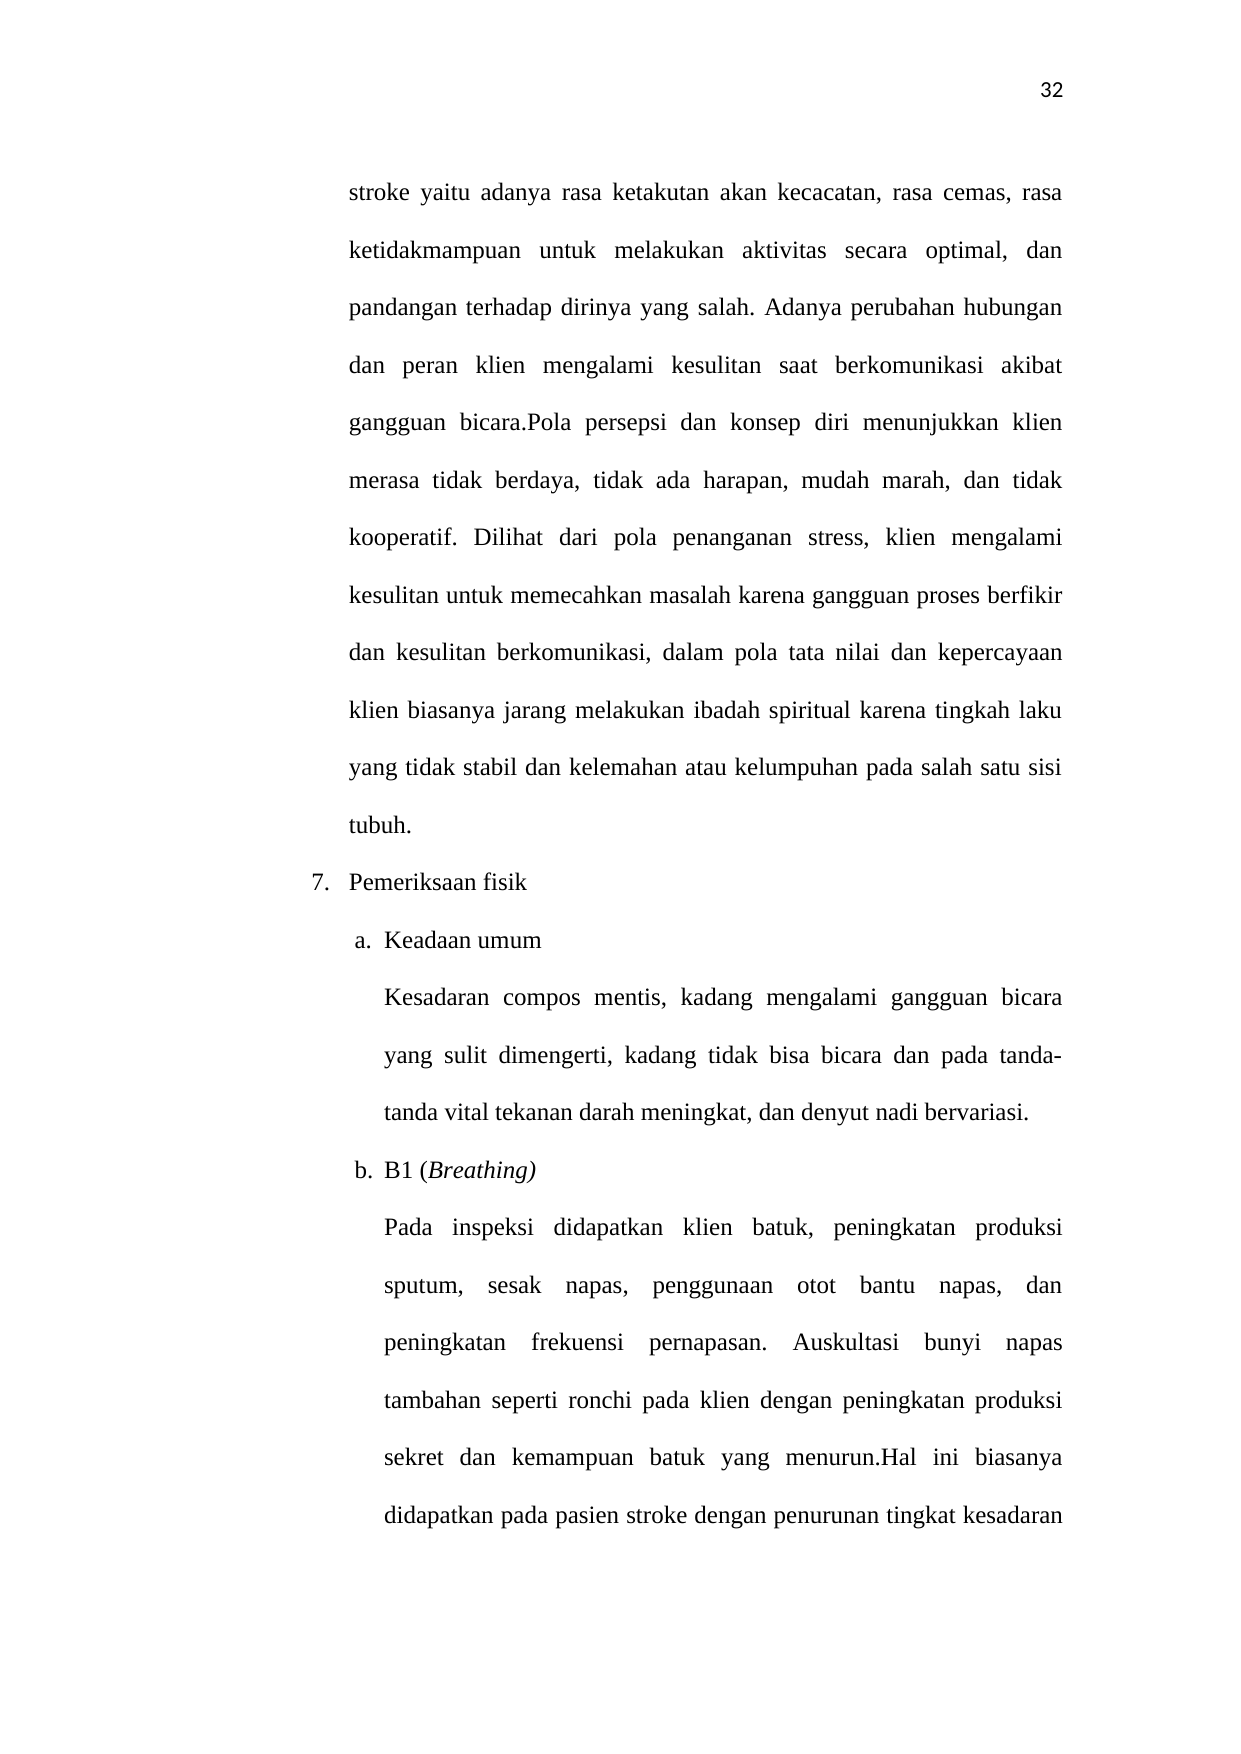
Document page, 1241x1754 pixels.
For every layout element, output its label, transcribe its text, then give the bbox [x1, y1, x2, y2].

list Keadaan umum [354, 925, 1063, 953]
list Pemeriksaan fisik [311, 867, 1063, 896]
list Kesadaran compos mentis, kadang mengalami gangguan bicara yang sulit dimengerti, kadang tidak bisa bicara dan pada tanda-tanda vital tekanan darah meningkat, dan denyut nadi bervariasi. [384, 982, 1063, 1126]
list B1 (Breathing) [354, 1155, 1063, 1183]
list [384, 1212, 1063, 1528]
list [349, 177, 1063, 838]
